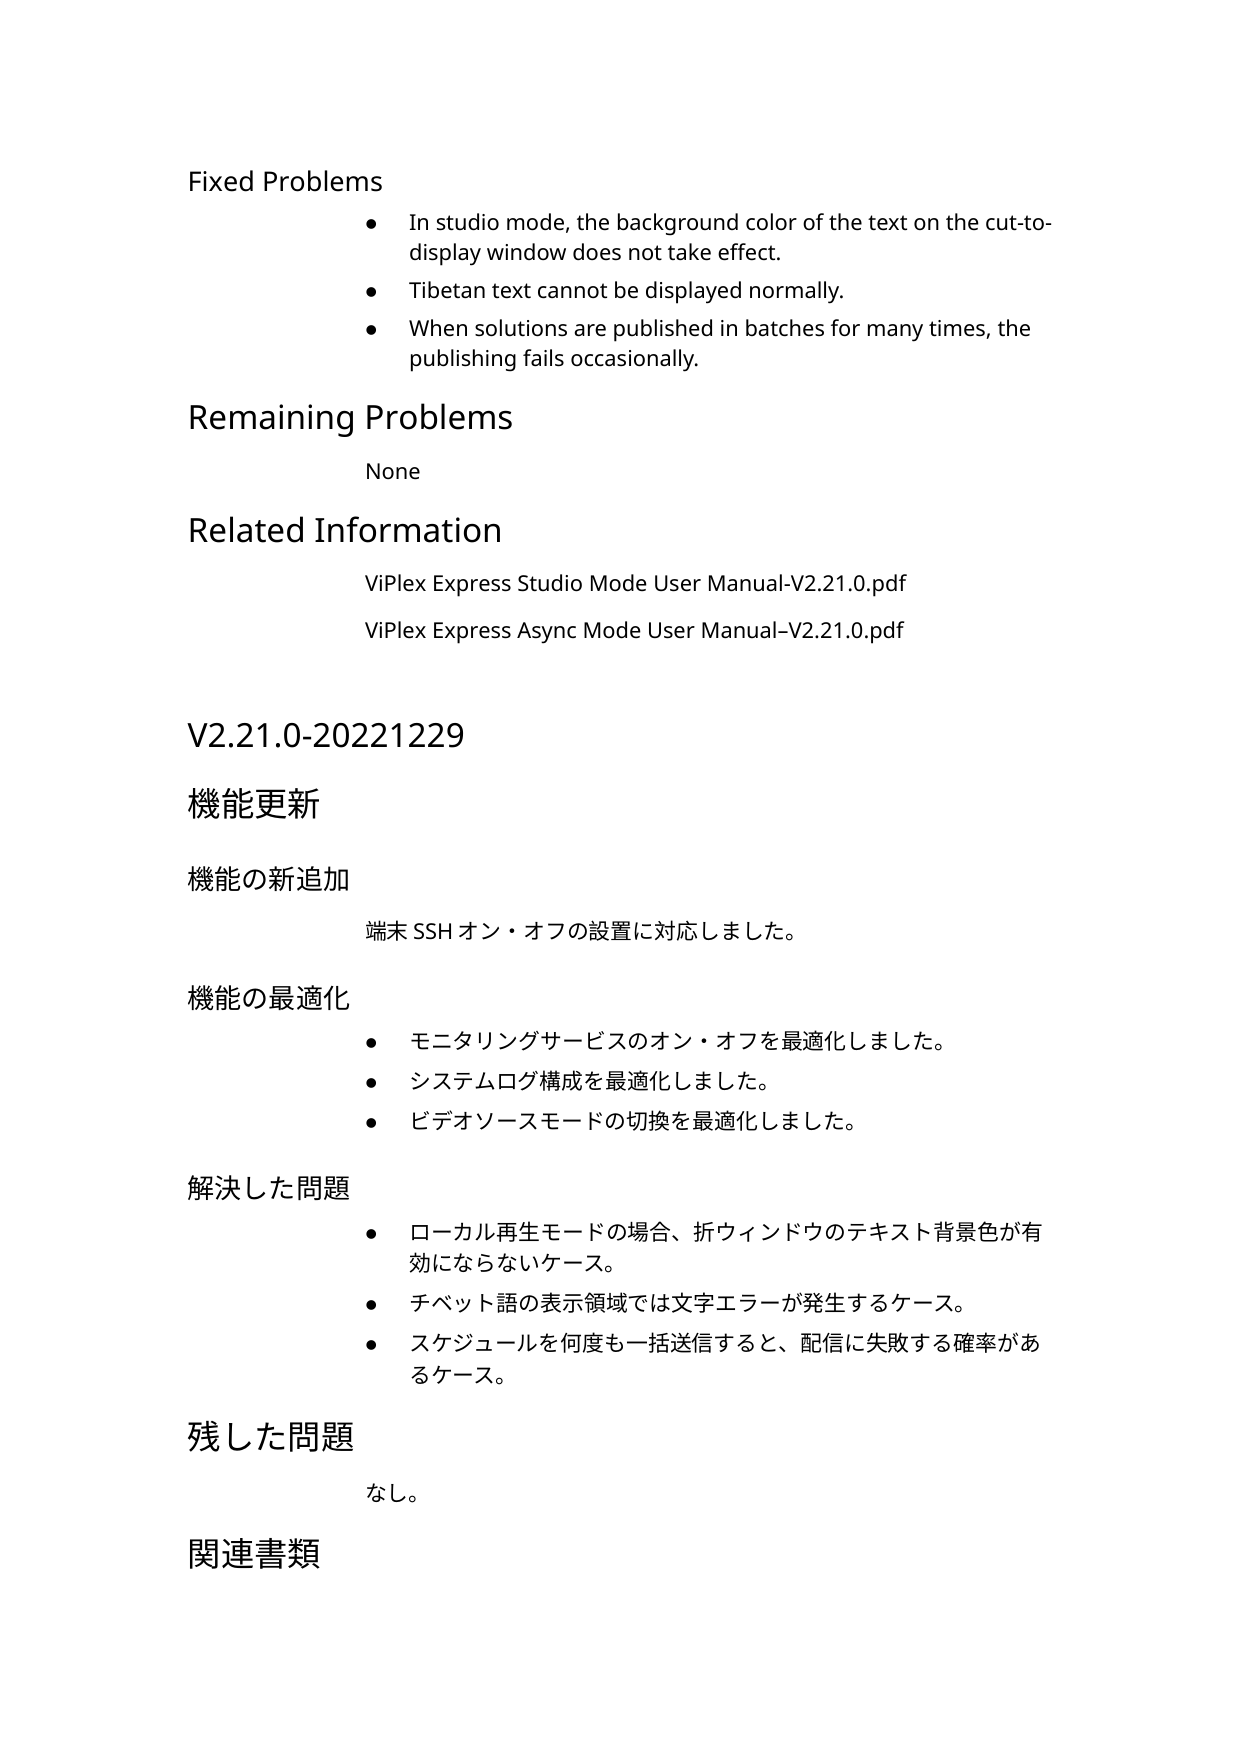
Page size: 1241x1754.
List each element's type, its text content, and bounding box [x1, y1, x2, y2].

list 機能の最適化 [187, 977, 1053, 1016]
list ローカル再生モードの場合、折ウィンドウのテキスト背景色が有効にならないケース。 [365, 1215, 1053, 1278]
list ビデオソースモードの切換を最適化しました。 [365, 1104, 1053, 1136]
list 機能の新追加 [187, 858, 1053, 897]
text ViPlex Express Async Mode User Manual–V2.21.0.pdf [365, 615, 1053, 645]
list Fixed Problems [187, 162, 1053, 199]
text 端末SSHオン・オフの設置に対応しました。 [365, 914, 1053, 945]
text なし。 [365, 1476, 1053, 1507]
text None [365, 456, 1053, 486]
text Remaining Problems [187, 394, 1053, 439]
list Tibetan text cannot be displayed normally. [365, 275, 1053, 305]
list When solutions are published in batches for many times, the publishing fails occasionally. [365, 313, 1053, 373]
text ViPlex Express Studio Mode User Manual-V2.21.0.pdf [365, 568, 1053, 598]
text 関連書類 [187, 1528, 1053, 1576]
list システムログ構成を最適化しました。 [365, 1064, 1053, 1096]
text V2.21.0-20221229 [187, 712, 1053, 757]
text 残した問題 [187, 1411, 1053, 1459]
list チベット語の表示領域では文字エラーが発生するケース。 [365, 1286, 1053, 1318]
text 機能更新 [187, 778, 1053, 826]
list In studio mode, the background color of the text on the cut-to-display window does not take effect. [365, 207, 1053, 267]
list スケジュールを何度も一括送信すると、配信に失敗する確率があるケース。 [365, 1326, 1053, 1390]
list 解決した問題 [187, 1167, 1053, 1206]
text Related Information [187, 506, 1053, 552]
list モニタリングサービスのオン・オフを最適化しました。 [365, 1024, 1053, 1056]
